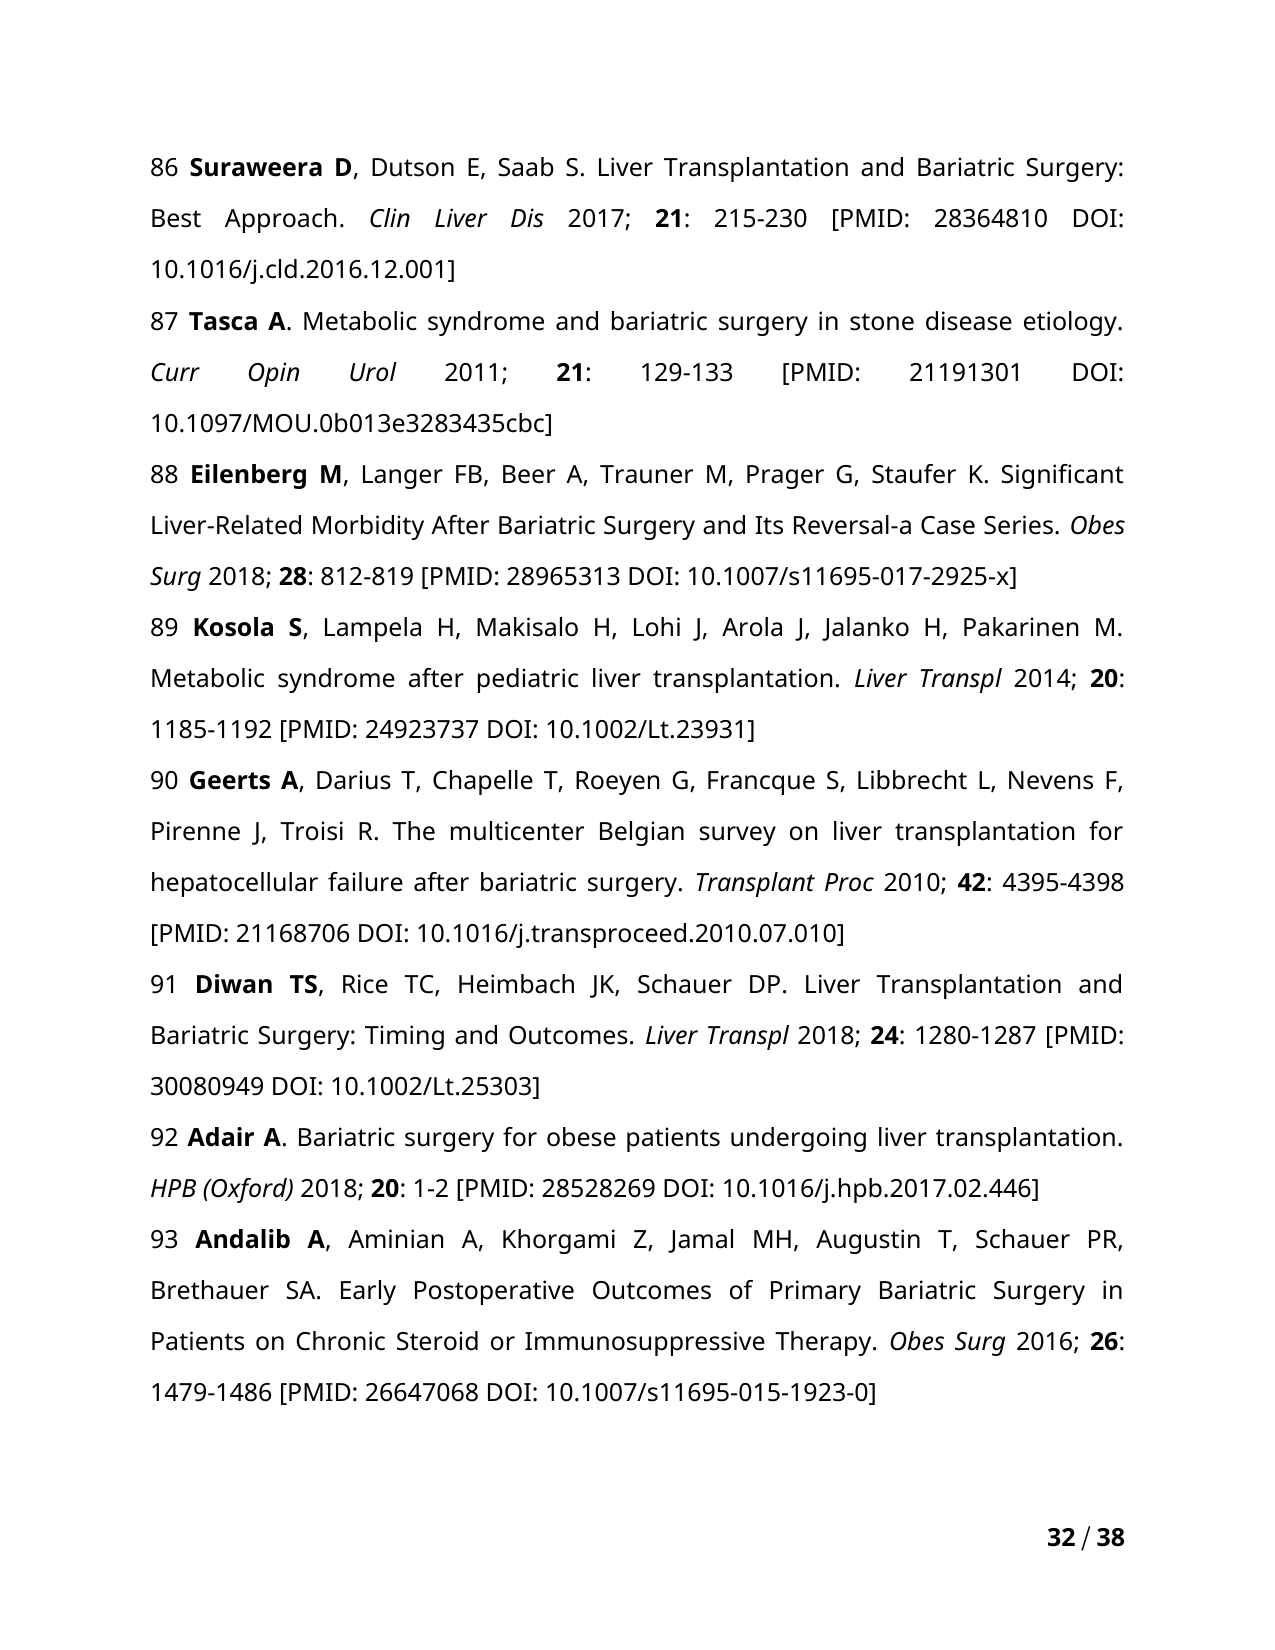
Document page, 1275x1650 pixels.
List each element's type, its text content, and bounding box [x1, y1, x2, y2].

text 91 Diwan TS, Rice TC, Heimbach JK, Schauer DP. Liver Transplantation and Bariatric Surgery: Timing and Outcomes. Liver Transpl 2018; 24: 1280-1287 [PMID: 30080949 DOI: 10.1002/Lt.25303] [150, 967, 1125, 1103]
text 90 Geerts A, Darius T, Chapelle T, Roeyen G, Francque S, Libbrecht L, Nevens F, Pirenne J, Troisi R. The multicenter Belgian survey on liver transplantation for hepatocellular failure after bariatric surgery. Transplant Proc 2010; 42: 4395-4398 [PMID: 21168706 DOI: 10.1016/j.transproceed.2010.07.010] [150, 762, 1125, 950]
text 93 Andalib A, Aminian A, Khorgami Z, Jamal MH, Augustin T, Schauer PR, Brethauer SA. Early Postoperative Outcomes of Primary Bariatric Surgery in Patients on Chronic Steroid or Immunosuppressive Therapy. Obes Surg 2016; 26: 1479-1486 [PMID: 26647068 DOI: 10.1007/s11695-015-1923-0] [150, 1222, 1125, 1409]
text 86 Suraweera D, Dutson E, Saab S. Liver Transplantation and Bariatric Surgery: Best Approach. Clin Liver Dis 2017; 21: 215-230 [PMID: 28364810 DOI: 10.1016/j.cld.2016.12.001] [150, 150, 1125, 286]
text 89 Kosola S, Lampela H, Makisalo H, Lohi J, Arola J, Jalanko H, Pakarinen M. Metabolic syndrome after pediatric liver transplantation. Liver Transpl 2014; 20: 1185-1192 [PMID: 24923737 DOI: 10.1002/Lt.23931] [150, 609, 1125, 746]
text 88 Eilenberg M, Langer FB, Beer A, Trauner M, Prager G, Staufer K. Significant Liver-Related Morbidity After Bariatric Surgery and Its Reversal-a Case Series. Obes Surg 2018; 28: 812-819 [PMID: 28965313 DOI: 10.1007/s11695-017-2925-x] [150, 456, 1125, 592]
text 87 Tasca A. Metabolic syndrome and bariatric surgery in stone disease etiology. Curr Opin Urol 2011; 21: 129-133 [PMID: 21191301 DOI: 10.1097/MOU.0b013e3283435cbc] [150, 303, 1125, 439]
text 92 Adair A. Bariatric surgery for obese patients undergoing liver transplantation. HPB (Oxford) 2018; 20: 1-2 [PMID: 28528269 DOI: 10.1016/j.hpb.2017.02.446] [150, 1120, 1125, 1205]
